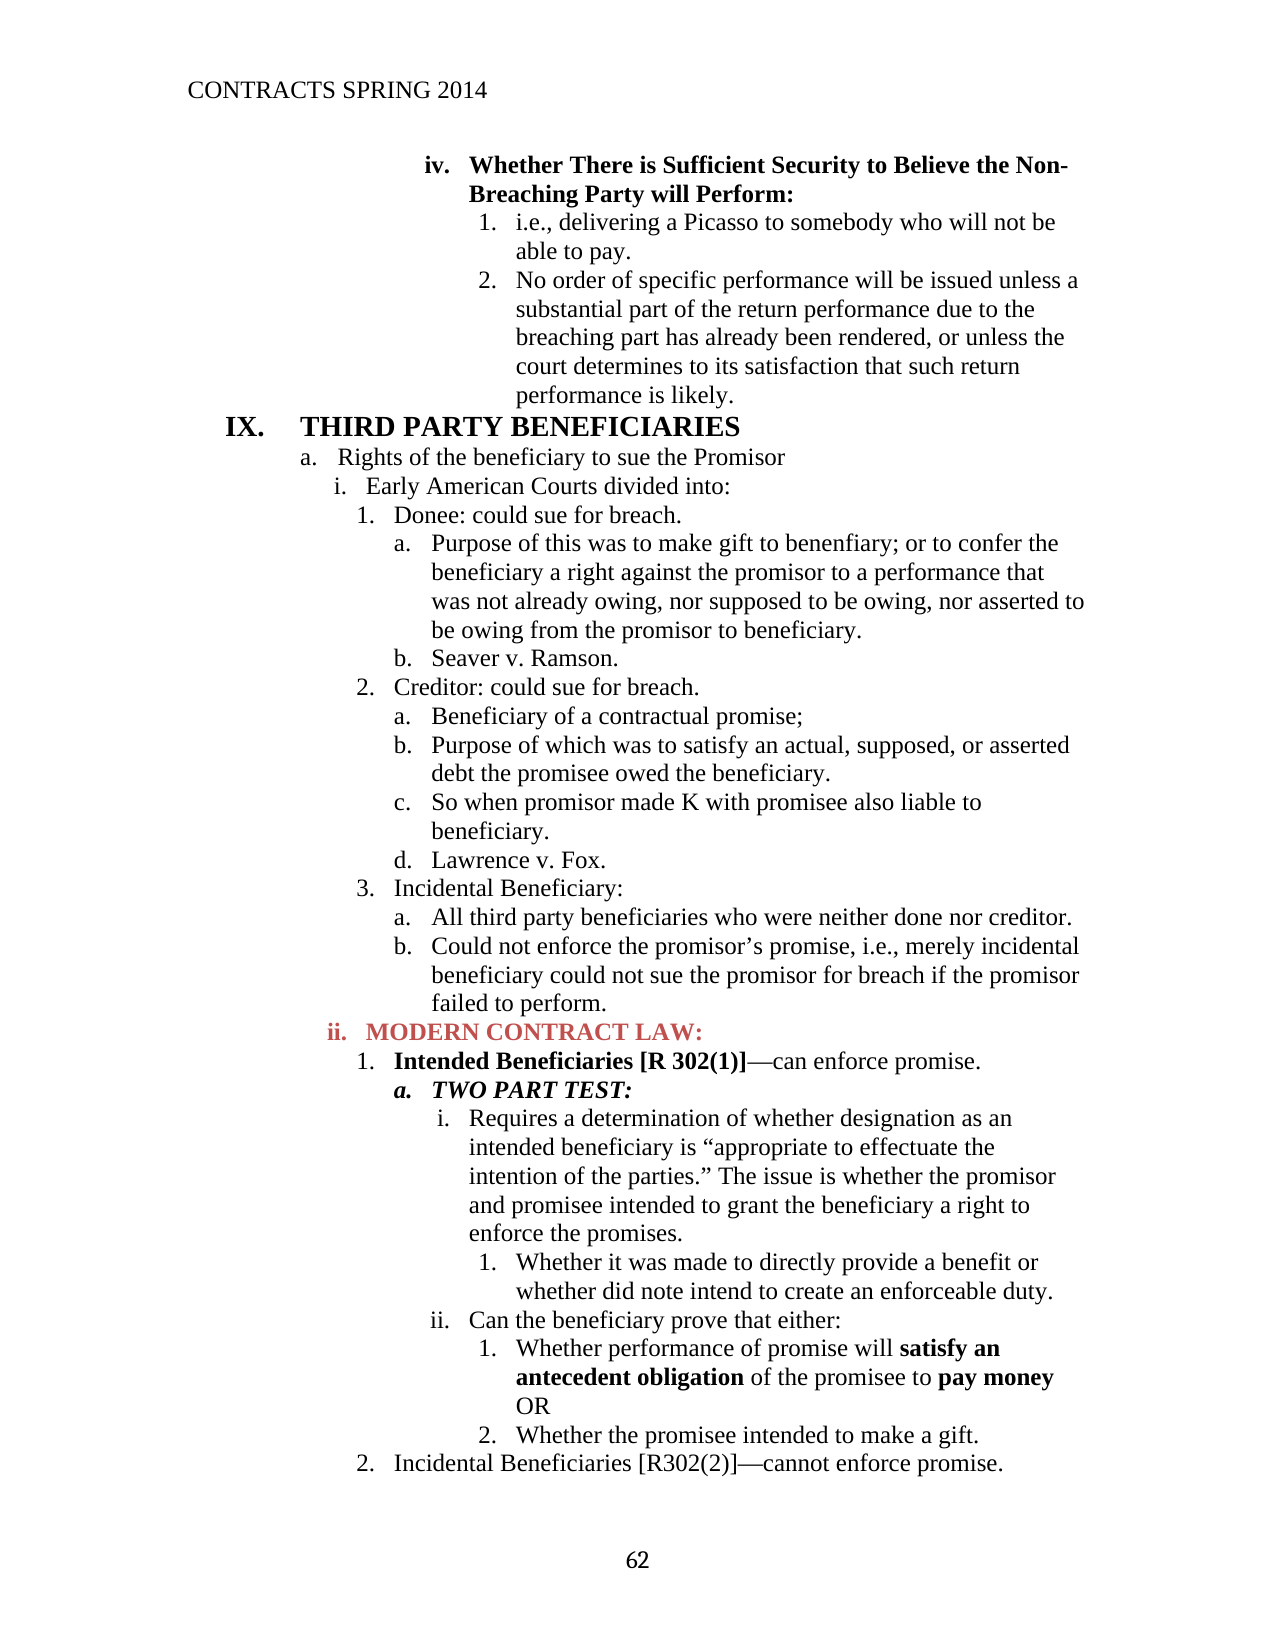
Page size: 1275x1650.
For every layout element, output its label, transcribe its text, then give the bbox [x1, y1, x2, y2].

list Can the beneficiary prove that either: [450, 1305, 1087, 1333]
list Purpose of which was to satisfy an actual, supposed, or asserted debt the promisee owed the beneficiary. [394, 730, 1087, 787]
list Whether the promisee intended to make a gift. [478, 1420, 1087, 1448]
list Whether performance of promise will satisfy an antecedent obligation of the promisee to pay money OR [478, 1333, 1087, 1420]
list MODERN CONTRACT LAW: [347, 1017, 1087, 1046]
list Early American Courts divided into: [347, 471, 1087, 500]
list Rights of the beneficiary to sue the Promisor [300, 442, 1087, 471]
list Beneficiary of a contractual promise; [394, 701, 1087, 730]
list Whether There is Sufficient Security to Believe the Non-Breaching Party will Perform: [450, 150, 1087, 207]
list TWO PART TEST: [394, 1075, 1087, 1103]
list All third party beneficiaries who were neither done nor creditor. [394, 902, 1087, 931]
list Creditor: could sue for breach. [356, 672, 1087, 701]
list No order of specific performance will be issued unless a substantial part of the return performance due to the breaching part has already been rendered, or unless the court determines to its satisfaction that such return performance is likely. [478, 265, 1087, 409]
list Donee: could sue for breach. [356, 500, 1087, 528]
list Intended Beneficiaries [R 302(1)]—can enforce promise. [356, 1046, 1087, 1075]
list Purpose of this was to make gift to benenfiary; or to confer the beneficiary a right against the promisor to a performance that was not already owing, nor supposed to be owing, nor asserted to be owing from the promisor to beneficiary. [394, 528, 1087, 643]
list Incidental Beneficiary: [356, 873, 1087, 902]
list Incidental Beneficiaries [R302(2)]—cannot enforce promise. [356, 1448, 1087, 1477]
list Seaver v. Ramson. [394, 643, 1087, 672]
list Could not enforce the promisor’s promise, i.e., merely incidental beneficiary could not sue the promisor for breach if the promisor failed to perform. [394, 931, 1087, 1017]
list THIRD PARTY BENEFICIARIES [225, 409, 1087, 442]
list Requires a determination of whether designation as an intended beneficiary is “appropriate to effectuate the intention of the parties.” The issue is whether the promisor and promisee intended to grant the beneficiary a right to enforce the promises. [450, 1103, 1087, 1247]
list i.e., delivering a Picasso to somebody who will not be able to pay. [478, 207, 1087, 265]
list Lawrence v. Fox. [394, 845, 1087, 873]
list Whether it was made to directly provide a benefit or whether did note intend to create an enforceable duty. [478, 1247, 1087, 1305]
list So when promisor made K with promisee also liable to beneficiary. [394, 787, 1087, 845]
